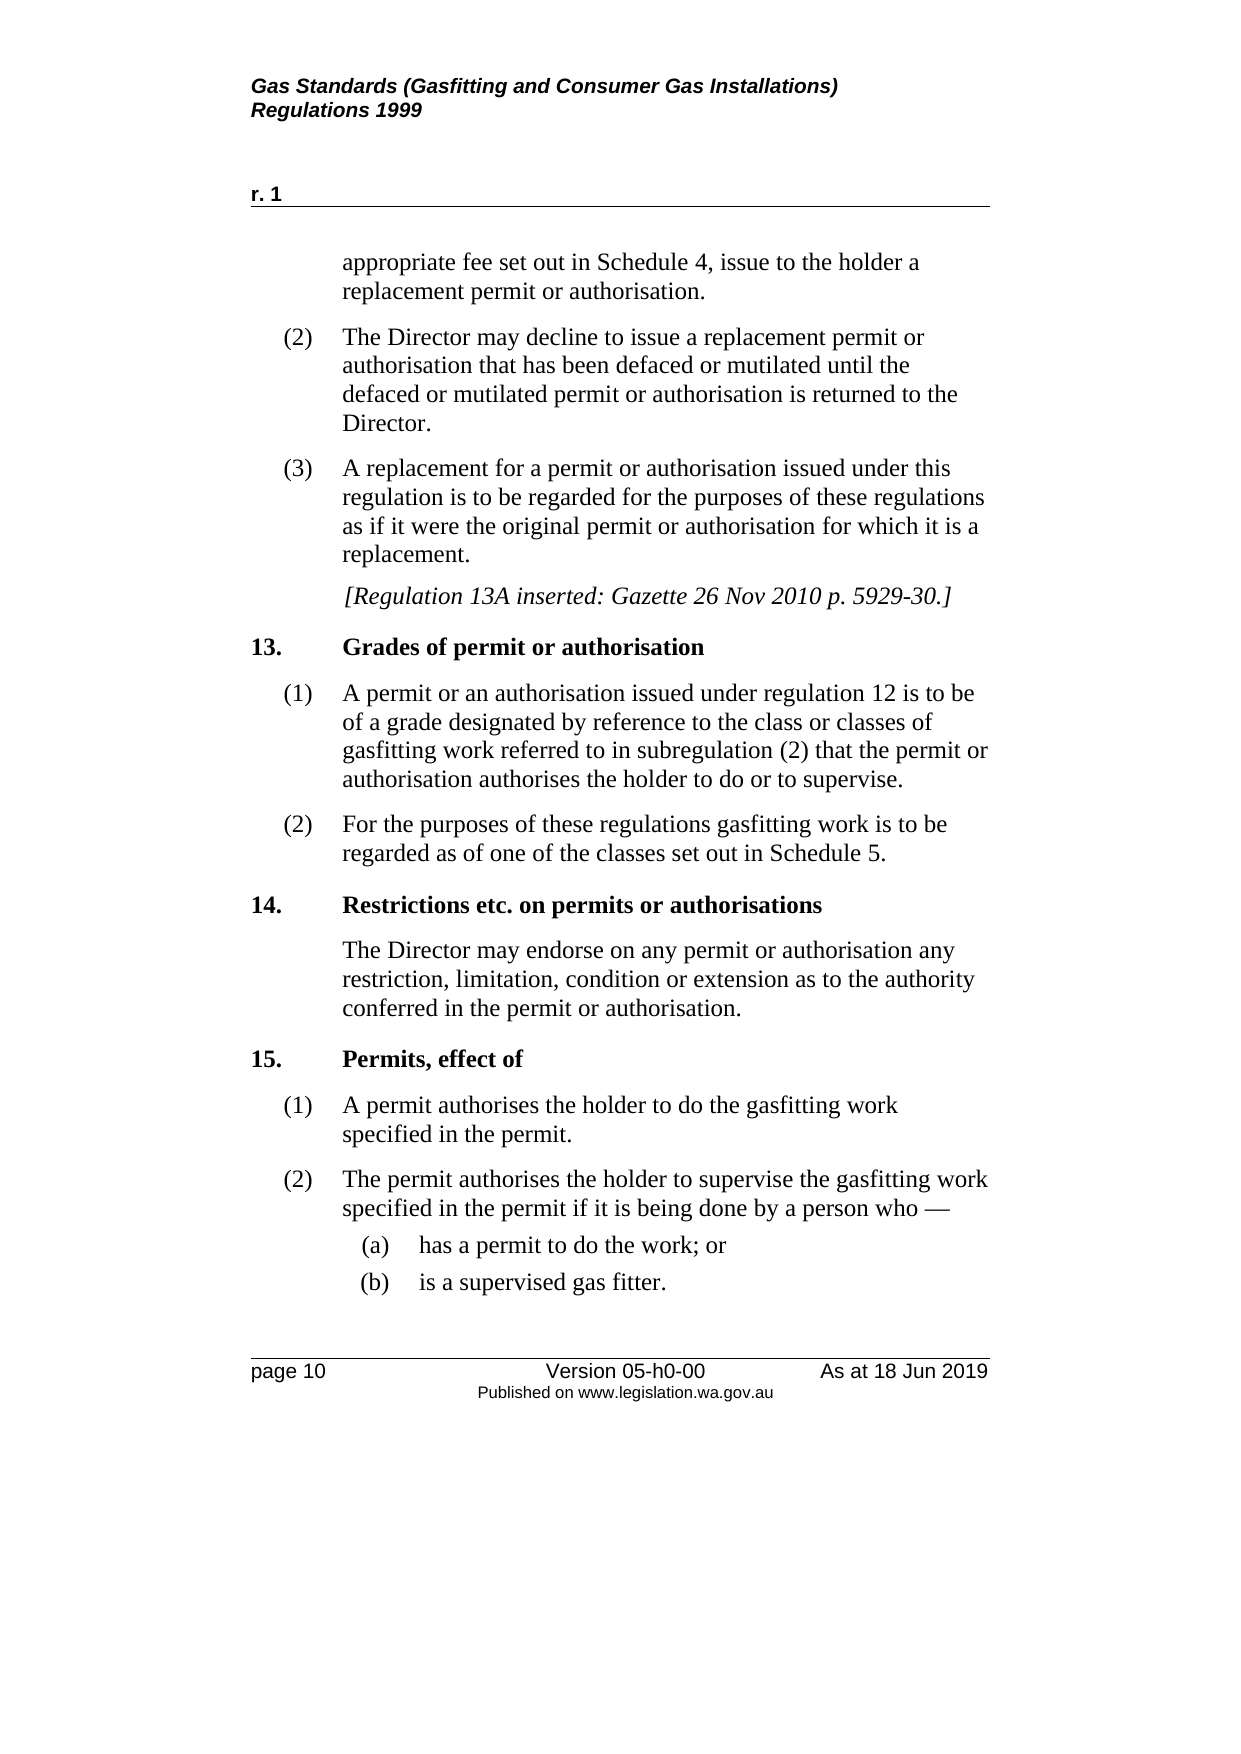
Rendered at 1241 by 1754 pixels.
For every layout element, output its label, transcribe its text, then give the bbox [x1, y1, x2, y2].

text The Director may endorse on any permit or authorisation any restriction, limitation, condition or extension as to the authority conferred in the permit or authorisation. [251, 935, 990, 1022]
subtitle 13. Grades of permit or authorisation [251, 632, 990, 661]
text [251, 247, 990, 305]
subtitle 15. Permits, effect of [251, 1044, 990, 1073]
text (2) The Director may decline to issue a replacement permit or authorisation that has been defaced or mutilated until the defaced or mutilated permit or authorisation is returned to the Director. [251, 322, 990, 437]
text (2) For the purposes of these regulations gasfitting work is to be regarded as of one of the classes set out in Schedule 5. [251, 809, 990, 867]
text (a) has a permit to do the work; or [251, 1230, 990, 1259]
text (1) A permit or an authorisation issued under regulation 12 is to be of a grade designated by reference to the class or classes of gasfitting work referred to in subregulation (2) that the permit or authorisation authorises the holder to do or to supervise. [251, 678, 990, 793]
subtitle 14. Restrictions etc. on permits or authorisations [251, 890, 990, 919]
text (1) A permit authorises the holder to do the gasfitting work specified in the permit. [251, 1090, 990, 1147]
text (3) A replacement for a permit or authorisation issued under this regulation is to be regarded for the purposes of these regulations as if it were the original permit or authorisation for which it is a replacement. [251, 453, 990, 568]
text [Regulation 13A inserted: Gazette 26 Nov 2010 p. 5929-30.] [251, 581, 990, 609]
text (2) The permit authorises the holder to supervise the gasfitting work specified in the permit if it is being done by a person who — [251, 1164, 990, 1222]
text (b) is a supervised gas fitter. [251, 1267, 990, 1296]
